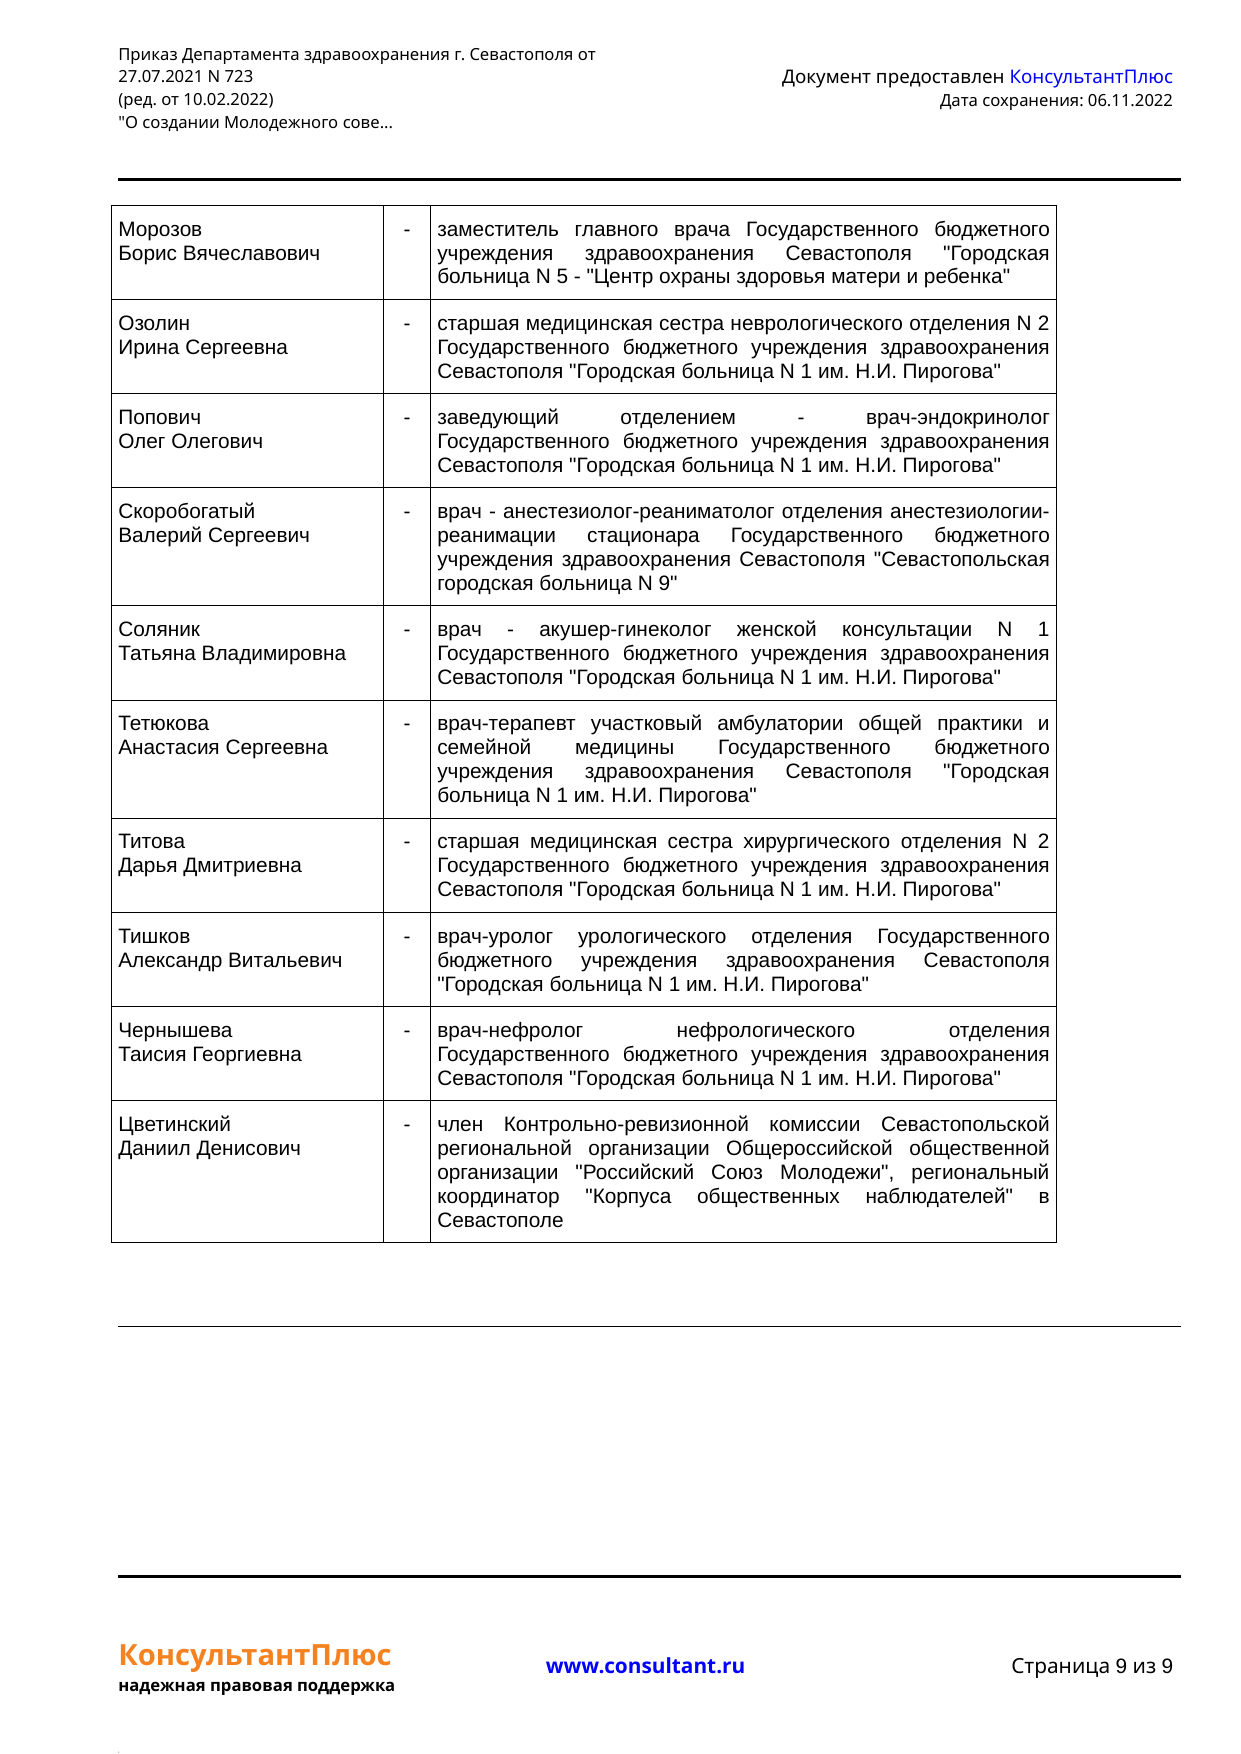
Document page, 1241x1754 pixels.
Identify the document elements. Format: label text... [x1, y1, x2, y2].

table_cell старшая медицинская сестра хирургического отделения N 2 Государственного бюджетного учреждения здравоохранения Севастополя "Городская больница N 1 им. Н.И. Пирогова" [431, 819, 1056, 912]
table_cell Озолин Ирина Сергеевна [112, 300, 383, 393]
table_cell Тетюкова Анастасия Сергеевна [112, 701, 383, 818]
table_cell Чернышева Таисия Георгиевна [112, 1007, 383, 1100]
table_cell Титова Дарья Дмитриевна [112, 819, 383, 912]
table_cell Попович Олег Олегович [112, 394, 383, 487]
table_cell Скоробогатый Валерий Сергеевич [112, 488, 383, 605]
table_cell заведующий отделением - врач-эндокринолог Государственного бюджетного учреждения здравоохранения Севастополя "Городская больница N 1 им. Н.И. Пирогова" [431, 394, 1056, 487]
table_cell врач - анестезиолог-реаниматолог отделения анестезиологии-реанимации стационара Государственного бюджетного учреждения здравоохранения Севастополя "Севастопольская городская больница N 9" [431, 488, 1056, 605]
table_cell врач-уролог урологического отделения Государственного бюджетного учреждения здравоохранения Севастополя "Городская больница N 1 им. Н.И. Пирогова" [431, 913, 1056, 1006]
table_cell - [384, 300, 430, 393]
table_cell врач - акушер-гинеколог женской консультации N 1 Государственного бюджетного учреждения здравоохранения Севастополя "Городская больница N 1 им. Н.И. Пирогова" [431, 606, 1056, 699]
table_cell - [384, 1007, 430, 1100]
table_cell - [384, 488, 430, 605]
table_cell - [384, 1101, 430, 1242]
table_cell врач-терапевт участковый амбулатории общей практики и семейной медицины Государственного бюджетного учреждения здравоохранения Севастополя "Городская больница N 1 им. Н.И. Пирогова" [431, 701, 1056, 818]
table_cell член Контрольно-ревизионной комиссии Севастопольской региональной организации Общероссийской общественной организации "Российский Союз Молодежи", региональный координатор "Корпуса общественных наблюдателей" в Севастополе [431, 1101, 1056, 1242]
table_cell - [384, 913, 430, 1006]
table_cell Тишков Александр Витальевич [112, 913, 383, 1006]
table_cell - [384, 206, 430, 299]
table_cell заместитель главного врача Государственного бюджетного учреждения здравоохранения Севастополя "Городская больница N 5 - "Центр охраны здоровья матери и ребенка" [431, 206, 1056, 299]
table_cell Соляник Татьяна Владимировна [112, 606, 383, 699]
table_cell Морозов Борис Вячеславович [112, 206, 383, 299]
table_cell - [384, 606, 430, 699]
table_cell врач-нефролог нефрологического отделения Государственного бюджетного учреждения здравоохранения Севастополя "Городская больница N 1 им. Н.И. Пирогова" [431, 1007, 1056, 1100]
table_cell - [384, 394, 430, 487]
table_cell - [384, 701, 430, 818]
table_cell Цветинский Даниил Денисович [112, 1101, 383, 1242]
table_cell - [384, 819, 430, 912]
table_cell старшая медицинская сестра неврологического отделения N 2 Государственного бюджетного учреждения здравоохранения Севастополя "Городская больница N 1 им. Н.И. Пирогова" [431, 300, 1056, 393]
